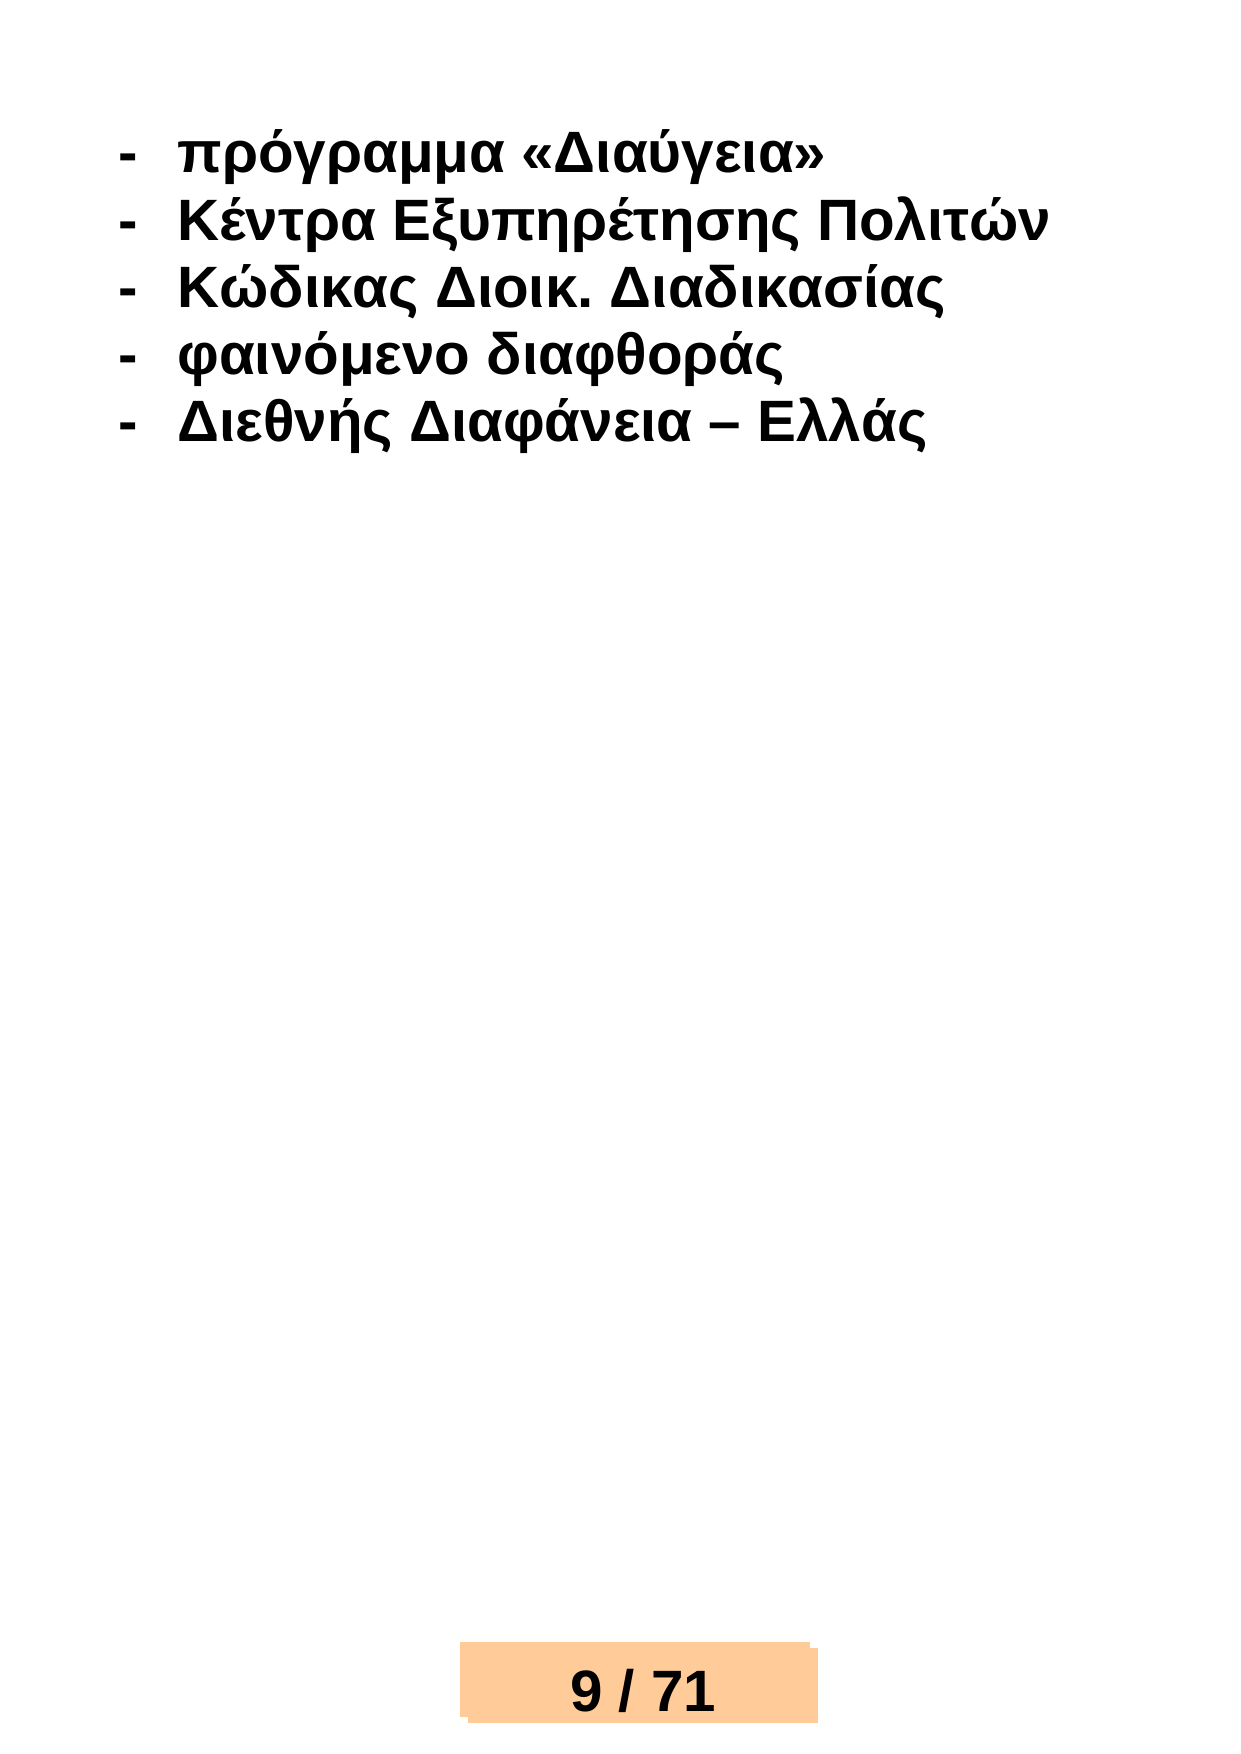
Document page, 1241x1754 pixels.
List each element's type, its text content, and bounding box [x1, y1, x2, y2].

text - Κώδικας Διοικ. Διαδικασίας [118, 252, 1122, 319]
text - φαινόμενο διαφθοράς [118, 319, 1122, 386]
text - Κέντρα Εξυπηρέτησης Πολιτών [118, 185, 1122, 252]
text - Διεθνής Διαφάνεια – Ελλάς [118, 386, 1122, 453]
text - πρόγραμμα «Διαύγεια» [118, 118, 1122, 185]
